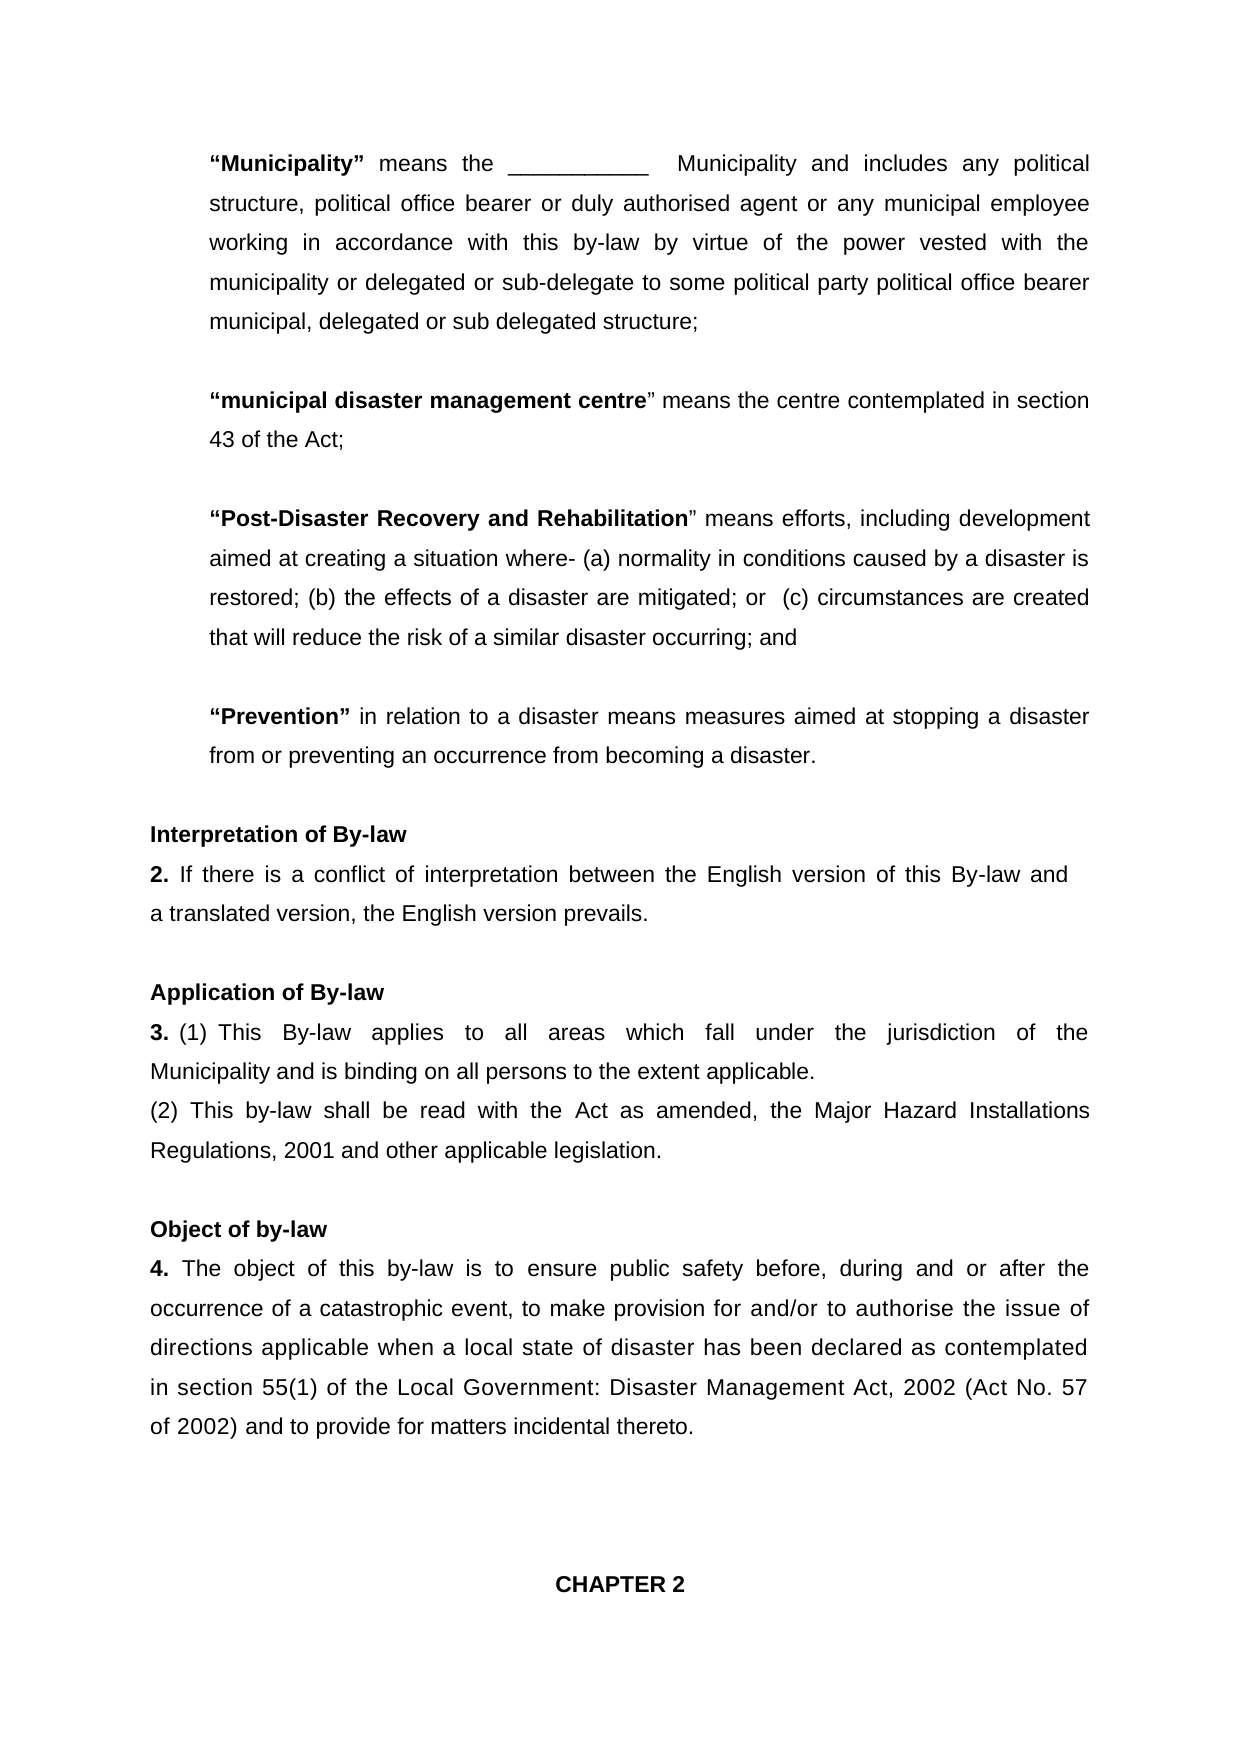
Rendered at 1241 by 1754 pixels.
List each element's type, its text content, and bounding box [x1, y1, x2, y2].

text “Post-Disaster Recovery and Rehabilitation” means efforts, including development aimed at creating a situation where- (a) normality in conditions caused by a disaster is restored; (b) the effects of a disaster are mitigated; or (c) circumstances are created that will reduce the risk of a similar disaster occurring; and [209, 505, 1090, 650]
text Interpretation of By-law [150, 821, 1090, 847]
text 3. (1) This By-law applies to all areas which fall under the jurisdiction of the Municipality and is binding on all persons to the extent applicable. [150, 1018, 1090, 1084]
text 4. The object of this by-law is to ensure public safety before, during and or after the occurrence of a catastrophic event, to make provision for and/or to authorise the issue of directions applicable when a local state of disaster has been declared as contemplated in section 55(1) of the Local Government: Disaster Management Act, 2002 (Act No. 57 of 2002) and to provide for matters incidental thereto. [150, 1255, 1090, 1440]
text “Municipality” means the ___________ Municipality and includes any political structure, political office bearer or duly authorised agent or any municipal employee working in accordance with this by-law by virtue of the power vested with the municipality or delegated or sub-delegate to some political party political office bearer municipal, delegated or sub delegated structure; [209, 150, 1090, 334]
text 2. If there is a conflict of interpretation between the English version of this By-law and a translated version, the English version prevails. [150, 861, 1090, 926]
text “municipal disaster management centre” means the centre contemplated in section 43 of the Act; [209, 387, 1090, 453]
text CHAPTER 2 [150, 1571, 1090, 1598]
text Object of by-law [150, 1216, 1090, 1242]
text “Prevention” in relation to a disaster means measures aimed at stopping a disaster from or preventing an occurrence from becoming a disaster. [209, 703, 1090, 768]
text (2) This by-law shall be read with the Act as amended, the Major Hazard Installations Regulations, 2001 and other applicable legislation. [150, 1097, 1090, 1163]
text Application of By-law [150, 979, 1090, 1005]
